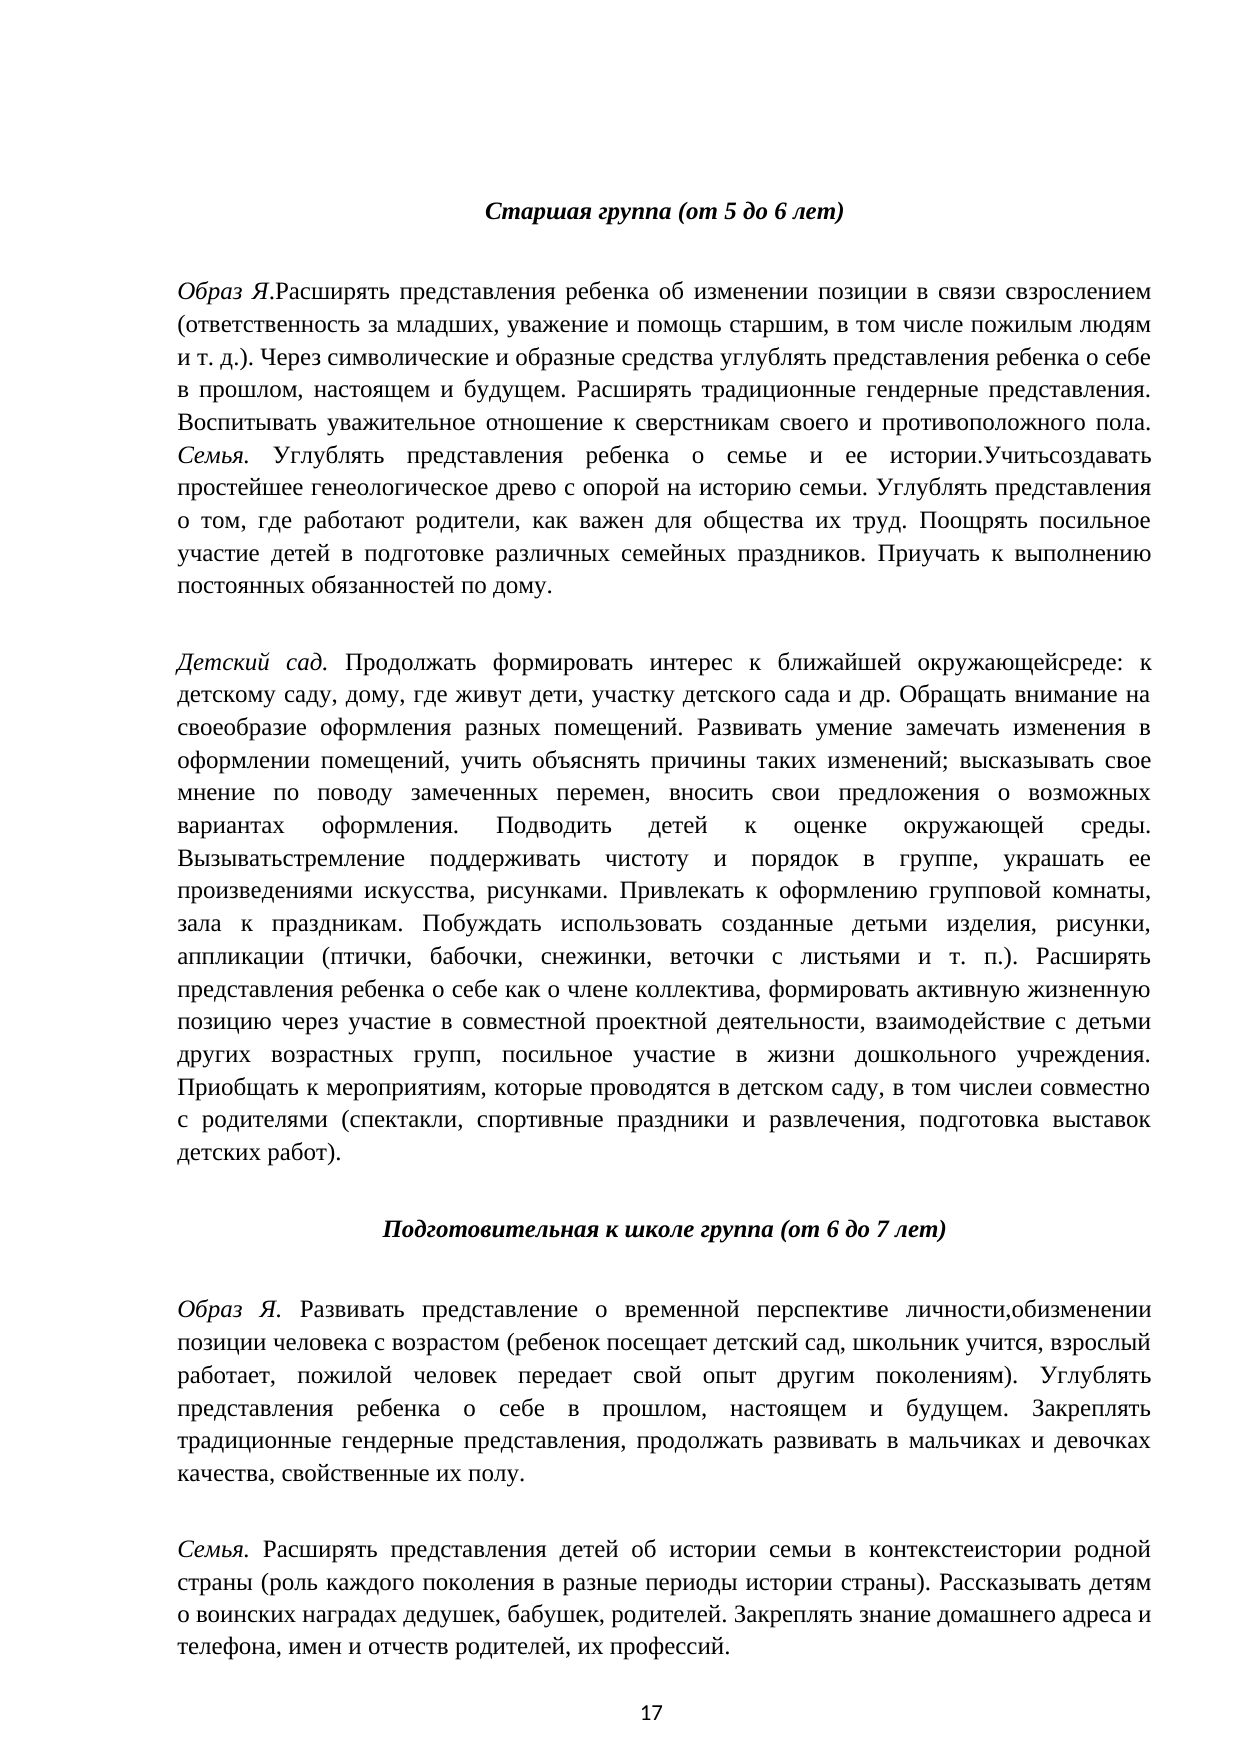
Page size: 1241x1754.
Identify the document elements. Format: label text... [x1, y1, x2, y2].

text Старшая группа (от 5 до 6 лет) [177, 196, 1152, 225]
text Образ Я.Расширять представления ребенка об изменении позиции в связи свзрослением (ответственность за младших, уважение и помощь старшим, в том числе пожилым людям и т. д.). Через символические и образные средства углублять представления ребенка о себе в прошлом, настоящем и будущем. Расширять традиционные гендерные представления. Воспитывать уважительное отношение к сверстникам своего и противоположного пола. Семья. Углублять представления ребенка о семье и ее истории.Учитьсоздавать простейшее генеологическое древо с опорой на историю семьи. Углублять представления о том, где работают родители, как важен для общества их труд. Поощрять посильное участие детей в подготовке различных семейных праздников. Приучать к выполнению постоянных обязанностей по дому. [177, 276, 1152, 599]
text Образ Я. Развивать представление о временной перспективе личности,обизменении позиции человека с возрастом (ребенок посещает детский сад, школьник учится, взрослый работает, пожилой человек передает свой опыт другим поколениям). Углублять представления ребенка о себе в прошлом, настоящем и будущем. Закреплять традиционные гендерные представления, продолжать развивать в мальчиках и девочках качества, свойственные их полу. [177, 1294, 1152, 1487]
text Подготовительная к школе группа (от 6 до 7 лет) [177, 1214, 1152, 1243]
text Семья. Расширять представления детей об истории семьи в контекстеистории родной страны (роль каждого поколения в разные периоды истории страны). Рассказывать детям о воинских наградах дедушек, бабушек, родителей. Закреплять знание домашнего адреса и телефона, имен и отчеств родителей, их профессий. [177, 1534, 1152, 1660]
text Детский сад. Продолжать формировать интерес к ближайшей окружающейсреде: к детскому саду, дому, где живут дети, участку детского сада и др. Обращать внимание на своеобразие оформления разных помещений. Развивать умение замечать изменения в оформлении помещений, учить объяснять причины таких изменений; высказывать свое мнение по поводу замеченных перемен, вносить свои предложения о возможных вариантах оформления. Подводить детей к оценке окружающей среды. Вызыватьстремление поддерживать чистоту и порядок в группе, украшать ее произведениями искусства, рисунками. Привлекать к оформлению групповой комнаты, зала к праздникам. Побуждать использовать созданные детьми изделия, рисунки, аппликации (птички, бабочки, снежинки, веточки с листьями и т. п.). Расширять представления ребенка о себе как о члене коллектива, формировать активную жизненную позицию через участие в совместной проектной деятельности, взаимодействие с детьми других возрастных групп, посильное участие в жизни дошкольного учреждения. Приобщать к мероприятиям, которые проводятся в детском саду, в том числеи совместно с родителями (спектакли, спортивные праздники и развлечения, подготовка выставок детских работ). [177, 647, 1152, 1166]
